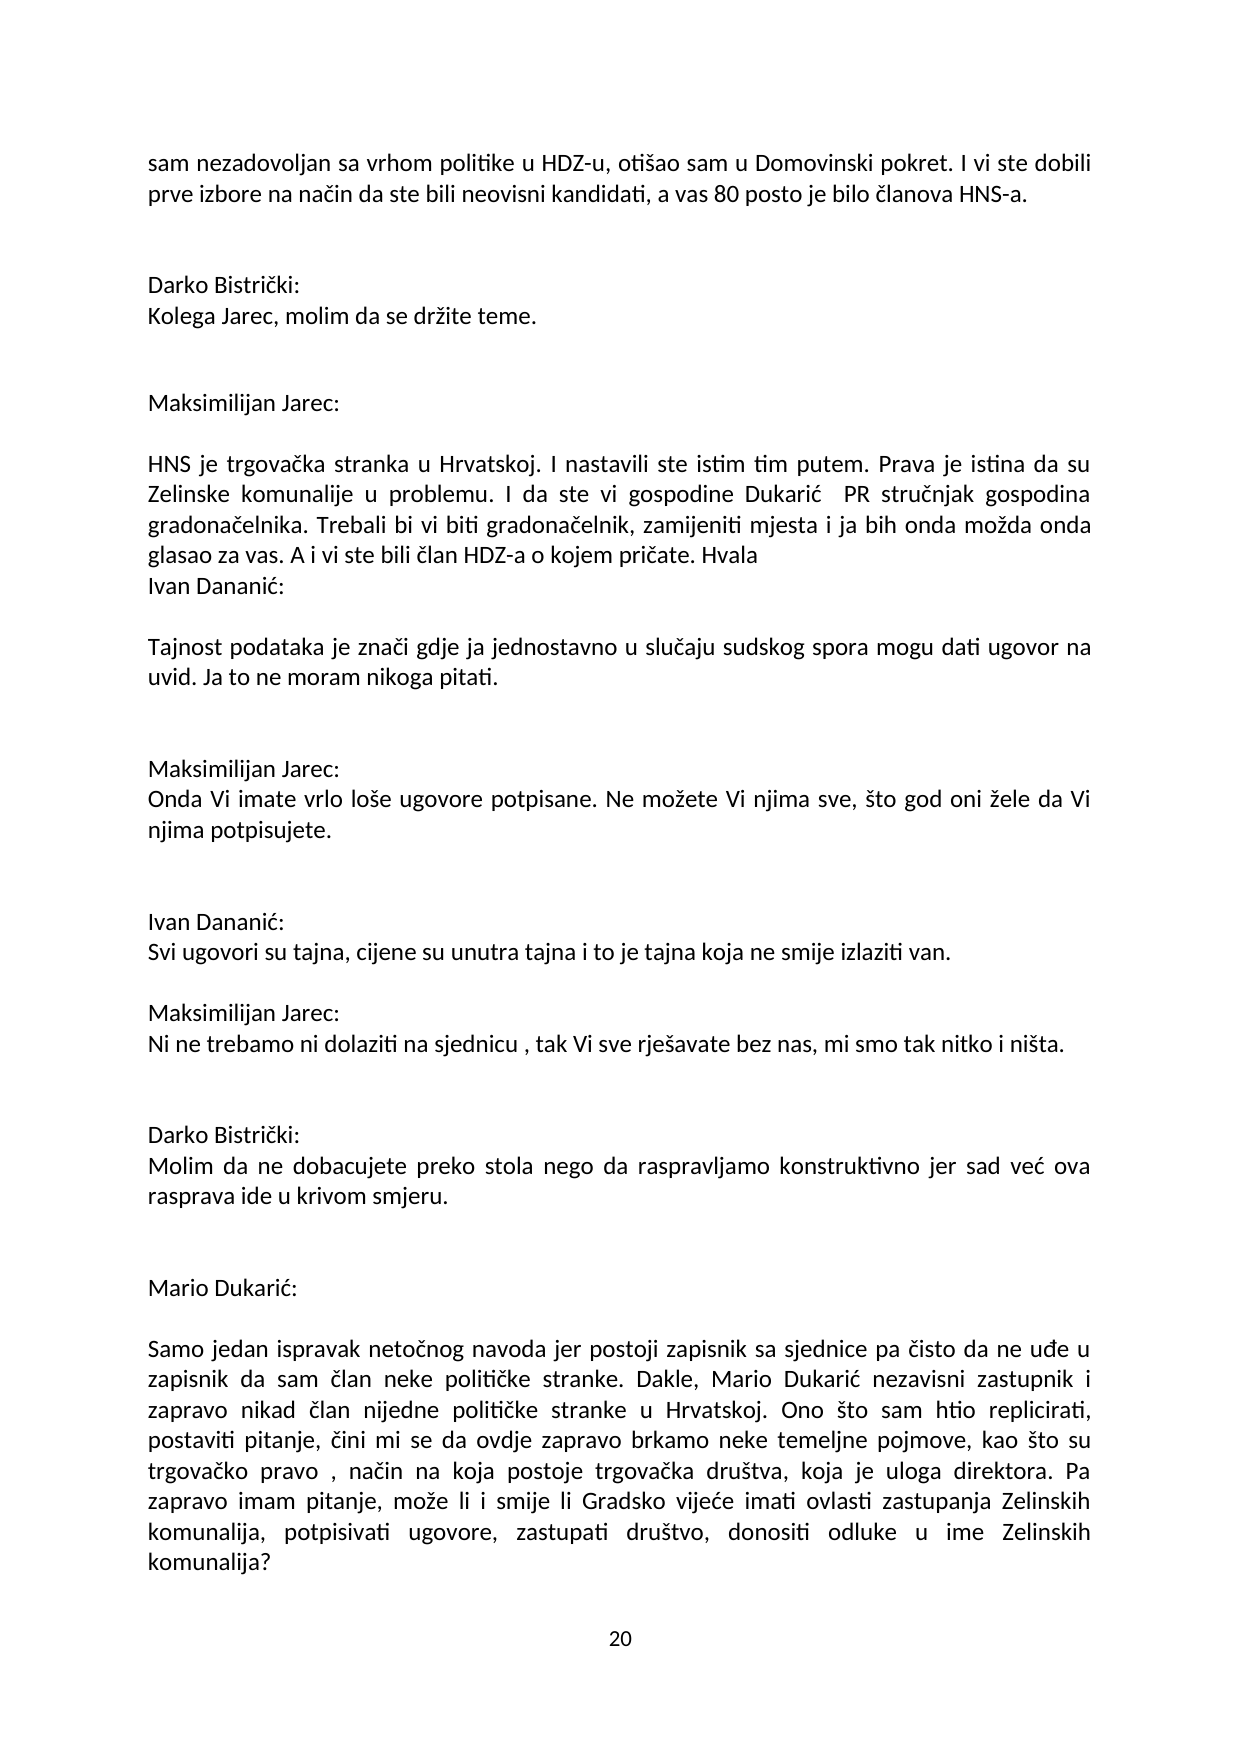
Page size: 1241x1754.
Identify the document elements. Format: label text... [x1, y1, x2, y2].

text Ni ne trebamo ni dolaziti na sjednicu , tak Vi sve rješavate bez nas, mi smo tak nitko i ništa. [148, 1028, 1093, 1058]
text Svi ugovori su tajna, cijene su unutra tajna i to je tajna koja ne smije izlaziti van. [148, 936, 1093, 967]
text Onda Vi imate vrlo loše ugovore potpisane. Ne možete Vi njima sve, što god oni žele da Vi njima potpisujete. [148, 783, 1093, 844]
text Maksimilijan Jarec: [148, 387, 1093, 417]
text Tajnost podataka je znači gdje ja jednostavno u slučaju sudskog spora mogu dati ugovor na uvid. Ja to ne moram nikoga pitati. [148, 631, 1093, 692]
text Mario Dukarić: [148, 1272, 1093, 1302]
text Ivan Dananić: [148, 570, 1093, 600]
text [148, 148, 1093, 209]
text Molim da ne dobacujete preko stola nego da raspravljamo konstruktivno jer sad već ova rasprava ide u krivom smjeru. [148, 1150, 1093, 1211]
text Maksimilijan Jarec: [148, 997, 1093, 1028]
text Maksimilijan Jarec: [148, 753, 1093, 783]
text Samo jedan ispravak netočnog navoda jer postoji zapisnik sa sjednice pa čisto da ne uđe u zapisnik da sam član neke političke stranke. Dakle, Mario Dukarić nezavisni zastupnik i zapravo nikad član nijedne političke stranke u Hrvatskoj. Ono što sam htio replicirati, postaviti pitanje, čini mi se da ovdje zapravo brkamo neke temeljne pojmove, kao što su trgovačko pravo , način na koja postoje trgovačka društva, koja je uloga direktora. Pa zapravo imam pitanje, može li i smije li Gradsko vijeće imati ovlasti zastupanja Zelinskih komunalija, potpisivati ugovore, zastupati društvo, donositi odluke u ime Zelinskih komunalija? [148, 1333, 1093, 1577]
text Darko Bistrički: [148, 270, 1093, 300]
text Ivan Dananić: [148, 906, 1093, 936]
text Darko Bistrički: [148, 1119, 1093, 1150]
text HNS je trgovačka stranka u Hrvatskoj. I nastavili ste istim tim putem. Prava je istina da su Zelinske komunalije u problemu. I da ste vi gospodine Dukarić PR stručnjak gospodina gradonačelnika. Trebali bi vi biti gradonačelnik, zamijeniti mjesta i ja bih onda možda onda glasao za vas. A i vi ste bili član HDZ-a o kojem pričate. Hvala [148, 448, 1093, 570]
text Kolega Jarec, molim da se držite teme. [148, 300, 1093, 331]
